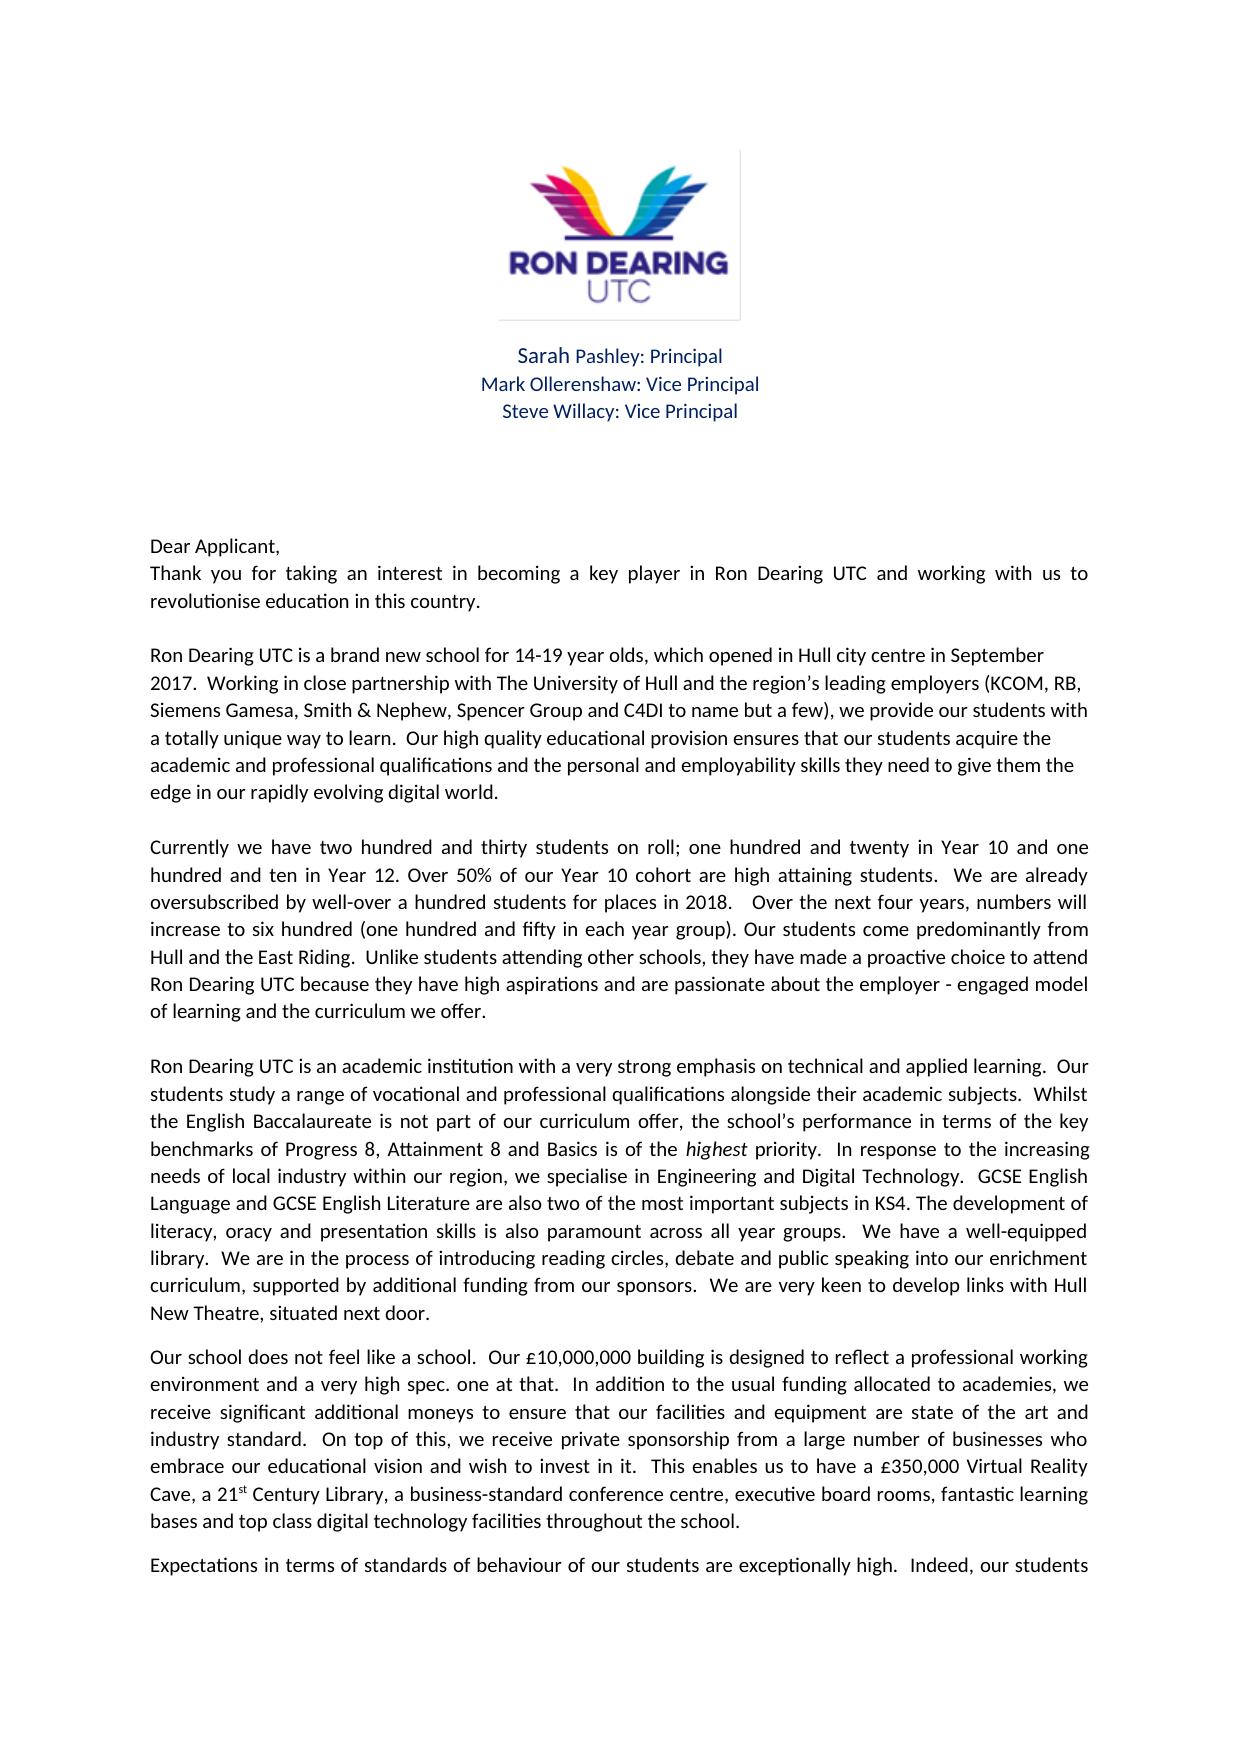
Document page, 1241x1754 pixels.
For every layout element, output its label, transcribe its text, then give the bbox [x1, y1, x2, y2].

text Steve Willacy: Vice Principal [150, 398, 1090, 424]
text Currently we have two hundred and thirty students on roll; one hundred and twenty in Year 10 and one hundred and ten in Year 12. Over 50% of our Year 10 cohort are high attaining students. We are already oversubscribed by well-over a hundred students for places in 2018. Over the next four years, numbers will increase to six hundred (one hundred and fifty in each year group). Our students come predominantly from Hull and the East Riding. Unlike students attending other schools, they have made a proactive choice to attend Ron Dearing UTC because they have high aspirations and are passionate about the employer - engaged model of learning and the curriculum we offer. [150, 834, 1090, 1024]
picture [498, 150, 742, 322]
text Ron Dearing UTC is an academic institution with a very strong emphasis on technical and applied learning. Our students study a range of vocational and professional qualifications alongside their academic subjects. Whilst the English Baccalaureate is not part of our curriculum offer, the school’s performance in terms of the key benchmarks of Progress 8, Attainment 8 and Basics is of the highest priority. In response to the increasing needs of local industry within our region, we specialise in Engineering and Digital Technology. GCSE English Language and GCSE English Literature are also two of the most important subjects in KS4. The development of literacy, oracy and presentation skills is also paramount across all year groups. We have a well-equipped library. We are in the process of introducing reading circles, debate and public speaking into our enrichment curriculum, supported by additional funding from our sponsors. We are very keen to develop links with Hull New Theatre, situated next door. [150, 1053, 1090, 1326]
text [150, 1553, 1090, 1578]
text Thank you for taking an interest in becoming a key player in Ron Dearing UTC and working with us to revolutionise education in this country. [150, 560, 1090, 613]
text Mark Ollerenshaw: Vice Principal [150, 371, 1090, 396]
text Our school does not feel like a school. Our £10,000,000 building is designed to reflect a professional working environment and a very high spec. one at that. In addition to the usual funding allocated to academies, we receive significant additional moneys to ensure that our facilities and equipment are state of the art and industry standard. On top of this, we receive private sponsorship from a large number of businesses who embrace our educational vision and wish to invest in it. This enables us to have a £350,000 Virtual Reality Cave, a 21st Century Library, a business-standard conference centre, executive board rooms, fantastic learning bases and top class digital technology facilities throughout the school. [150, 1344, 1090, 1534]
text Sarah Pashley: Principal [150, 341, 1090, 369]
text Dear Applicant, [150, 533, 1090, 558]
text Ron Dearing UTC is a brand new school for 14-19 year olds, which opened in Hull city centre in September 2017. Working in close partnership with The University of Hull and the region’s leading employers (KCOM, RB, Siemens Gamesa, Smith & Nephew, Spencer Group and C4DI to name but a few), we provide our students with a totally unique way to learn. Our high quality educational provision ensures that our students acquire the academic and professional qualifications and the personal and employability skills they need to give them the edge in our rapidly evolving digital world. [150, 643, 1090, 805]
